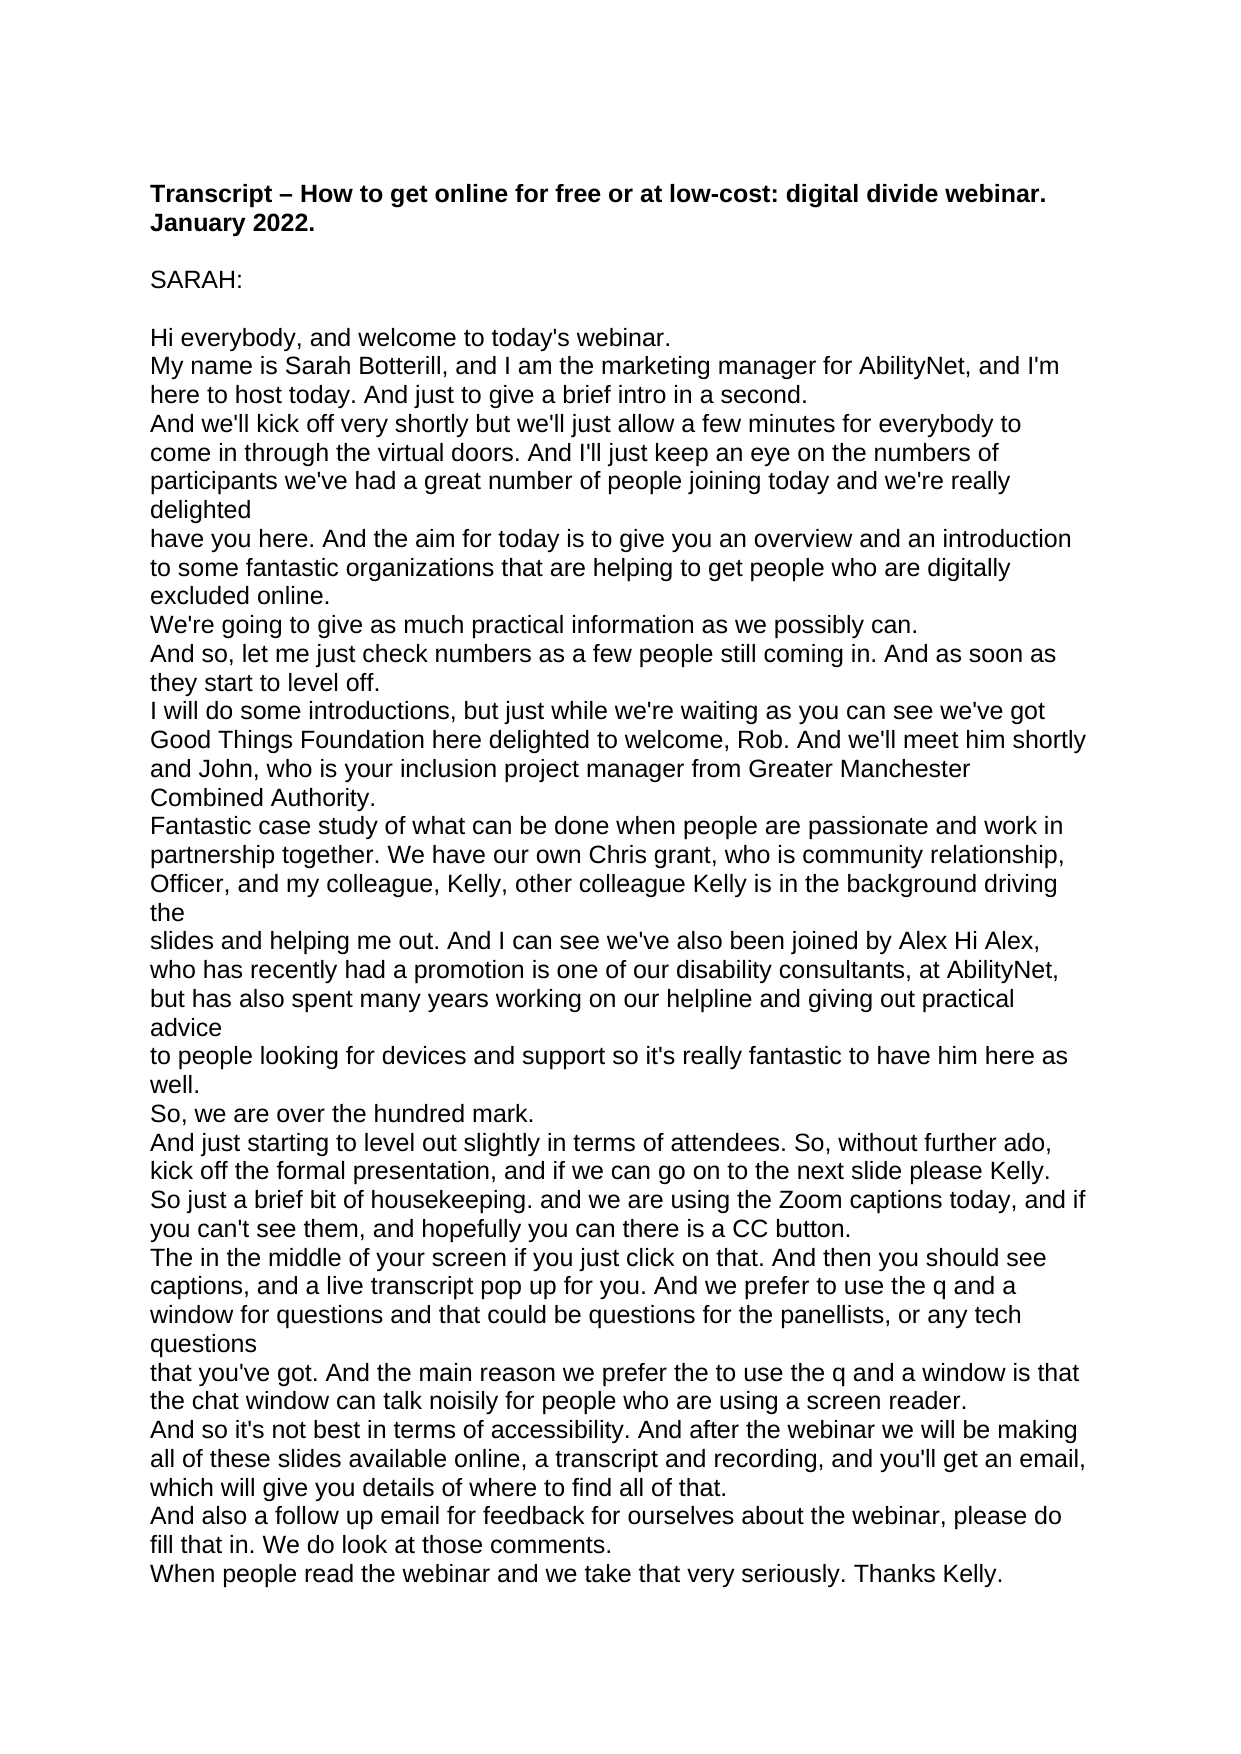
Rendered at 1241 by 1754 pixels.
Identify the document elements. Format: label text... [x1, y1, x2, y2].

text So just a brief bit of housekeeping. and we are using the Zoom captions today, and if you can't see them, and hopefully you can there is a CC button. [150, 1185, 1090, 1242]
text And also a follow up email for feedback for ourselves about the webinar, please do fill that in. We do look at those comments. [150, 1501, 1090, 1559]
text The in the middle of your screen if you just click on that. And then you should see captions, and a live transcript pop up for you. And we prefer to use the q and a window for questions and that could be questions for the panellists, or any tech questions [150, 1242, 1090, 1357]
text And just starting to level out slightly in terms of attendees. So, without further ado, kick off the formal presentation, and if we can go on to the next slide please Kelly. [150, 1127, 1090, 1185]
text to people looking for devices and support so it's really fantastic to have him here as well. [150, 1041, 1090, 1099]
text I will do some introductions, but just while we're waiting as you can see we've got Good Things Foundation here delighted to welcome, Rob. And we'll meet him shortly and John, who is your inclusion project manager from Greater Manchester Combined Authority. [150, 696, 1090, 811]
text And we'll kick off very shortly but we'll just allow a few minutes for everybody to come in through the virtual doors. And I'll just keep an eye on the numbers of participants we've had a great number of people joining today and we're really delighted [150, 409, 1090, 524]
text So, we are over the hundred mark. [150, 1099, 1090, 1127]
text that you've got. And the main reason we prefer the to use the q and a window is that the chat window can talk noisily for people who are using a screen reader. [150, 1357, 1090, 1415]
text When people read the webinar and we take that very seriously. Thanks Kelly. [150, 1559, 1090, 1587]
text SARAH: [150, 265, 1090, 294]
text Hi everybody, and welcome to today's webinar. [150, 322, 1090, 351]
text We're going to give as much practical information as we possibly can. [150, 610, 1090, 639]
text My name is Sarah Botterill, and I am the marketing manager for AbilityNet, and I'm here to host today. And just to give a brief intro in a second. [150, 351, 1090, 409]
text slides and helping me out. And I can see we've also been joined by Alex Hi Alex, who has recently had a promotion is one of our disability consultants, at AbilityNet, but has also spent many years working on our helpline and giving out practical advice [150, 926, 1090, 1041]
text Transcript – How to get online for free or at low-cost: digital divide webinar. January 2022. [150, 179, 1090, 236]
text have you here. And the aim for today is to give you an overview and an introduction to some fantastic organizations that are helping to get people who are digitally excluded online. [150, 524, 1090, 610]
text Fantastic case study of what can be done when people are passionate and work in partnership together. We have our own Chris grant, who is community relationship, Officer, and my colleague, Kelly, other colleague Kelly is in the background driving the [150, 811, 1090, 926]
text And so, let me just check numbers as a few people still coming in. And as soon as they start to level off. [150, 639, 1090, 696]
text And so it's not best in terms of accessibility. And after the webinar we will be making all of these slides available online, a transcript and recording, and you'll get an email, which will give you details of where to find all of that. [150, 1415, 1090, 1501]
